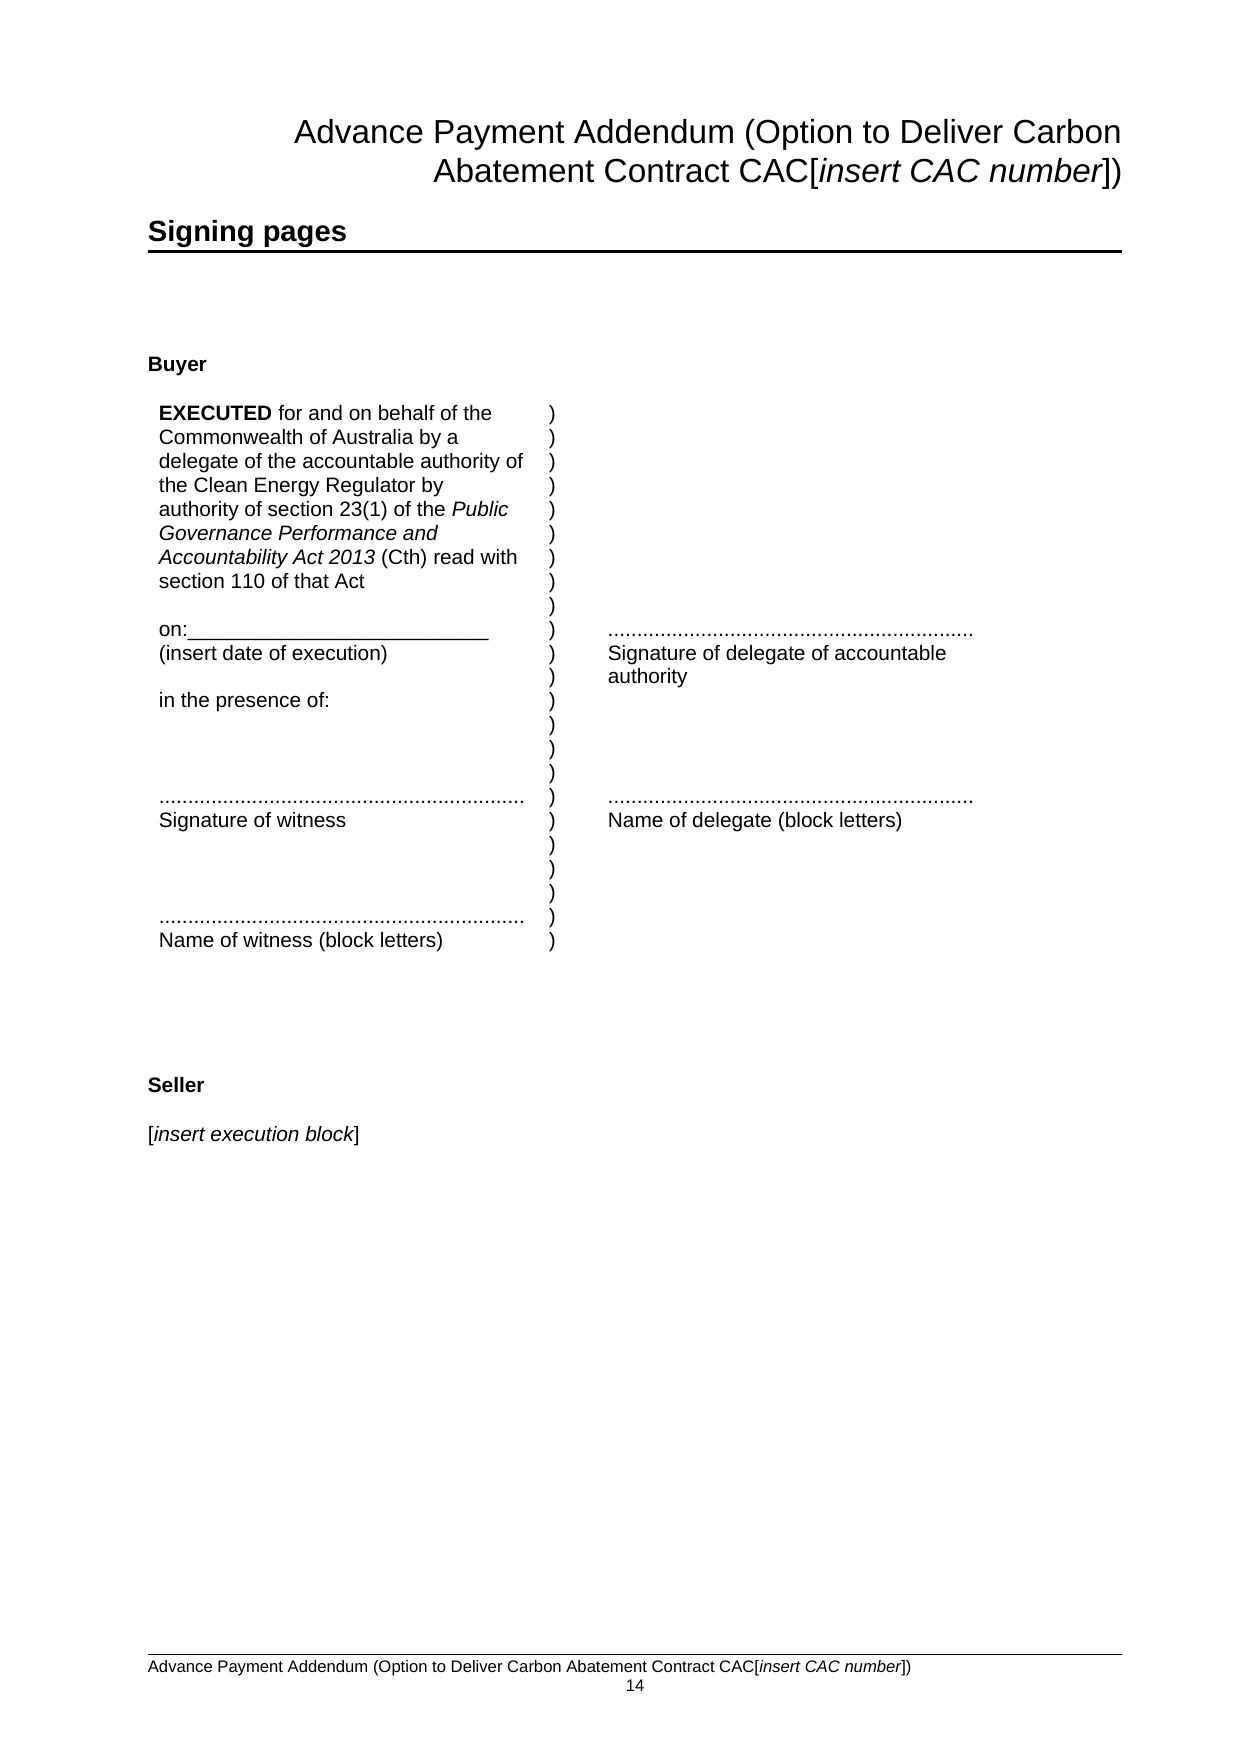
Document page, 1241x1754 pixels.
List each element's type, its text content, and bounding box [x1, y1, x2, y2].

text Signing pages [148, 214, 1122, 250]
text Seller [148, 1073, 1122, 1097]
table_header Signature of delegate of accountable authority Name of delegate (block letters) [596, 401, 986, 1024]
text [insert execution block] [148, 1122, 1122, 1146]
text Buyer [148, 352, 1122, 376]
table_header EXECUTED for and on behalf of the Commonwealth of Australia by a delegate of the accountable authority of the Clean Energy Regulator by authority of section 23(1) of the Public Governance Performance and Accountability Act 2013 (Cth) read with section 110 of that Act on:__________________________ (insert date of execution) in the presence of: Signature of witness Name of witness (block letters) [148, 401, 537, 1024]
table_header ) ) ) ) ) ) ) ) ) ) ) ) ) ) ) ) ) ) ) ) ) ) ) [538, 401, 596, 1024]
